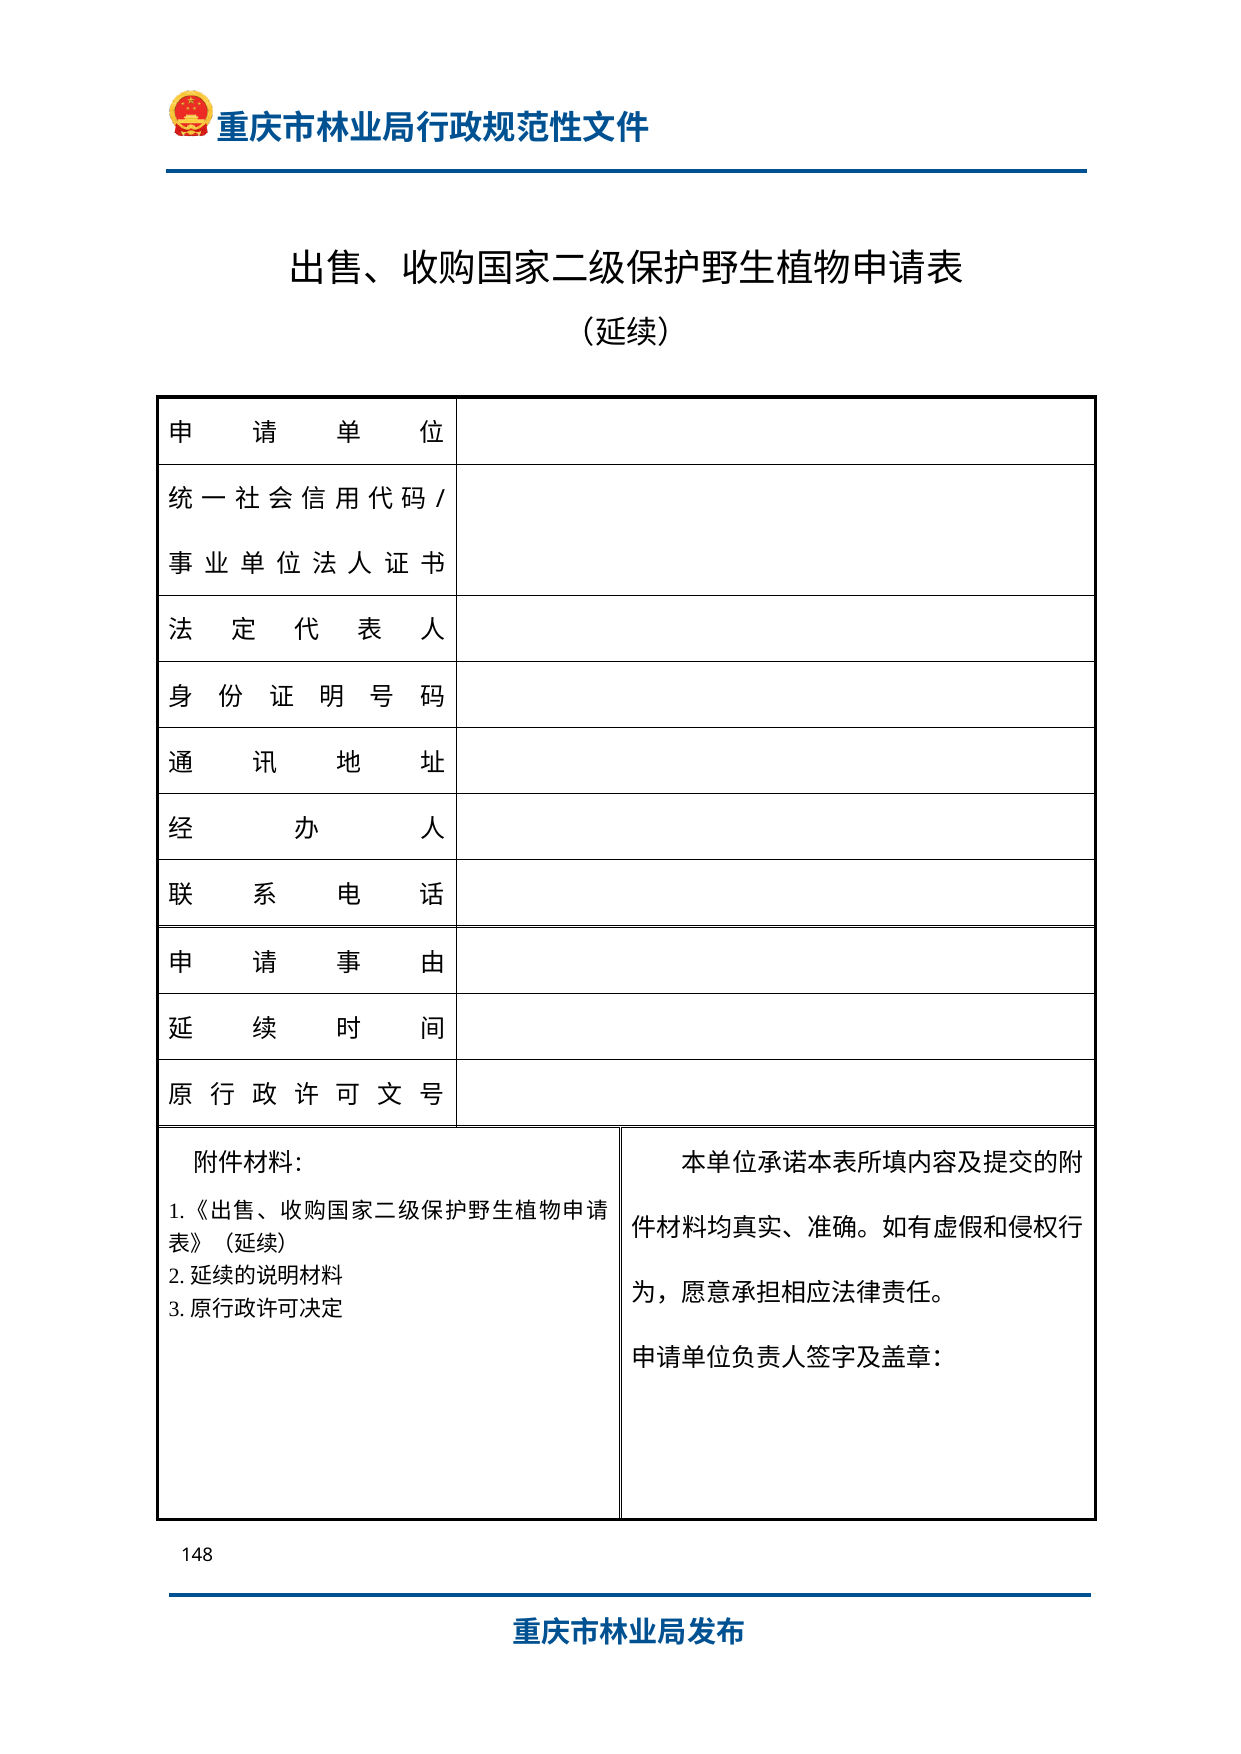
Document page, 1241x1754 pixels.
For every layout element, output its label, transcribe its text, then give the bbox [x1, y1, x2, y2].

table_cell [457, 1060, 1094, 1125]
text 出售、收购国家二级保护野生植物申请表 [165, 233, 1087, 298]
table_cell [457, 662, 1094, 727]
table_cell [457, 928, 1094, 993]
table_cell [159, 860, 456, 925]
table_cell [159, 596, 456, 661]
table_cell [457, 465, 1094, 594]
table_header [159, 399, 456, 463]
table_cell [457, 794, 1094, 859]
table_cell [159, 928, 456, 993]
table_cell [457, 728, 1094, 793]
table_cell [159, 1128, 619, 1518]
text （延续） [165, 298, 1087, 363]
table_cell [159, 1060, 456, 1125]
picture [165, 88, 217, 140]
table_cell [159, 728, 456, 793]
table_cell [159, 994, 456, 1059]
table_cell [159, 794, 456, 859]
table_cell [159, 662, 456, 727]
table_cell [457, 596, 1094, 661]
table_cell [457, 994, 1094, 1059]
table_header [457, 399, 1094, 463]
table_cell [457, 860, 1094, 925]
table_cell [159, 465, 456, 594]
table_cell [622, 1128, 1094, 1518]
